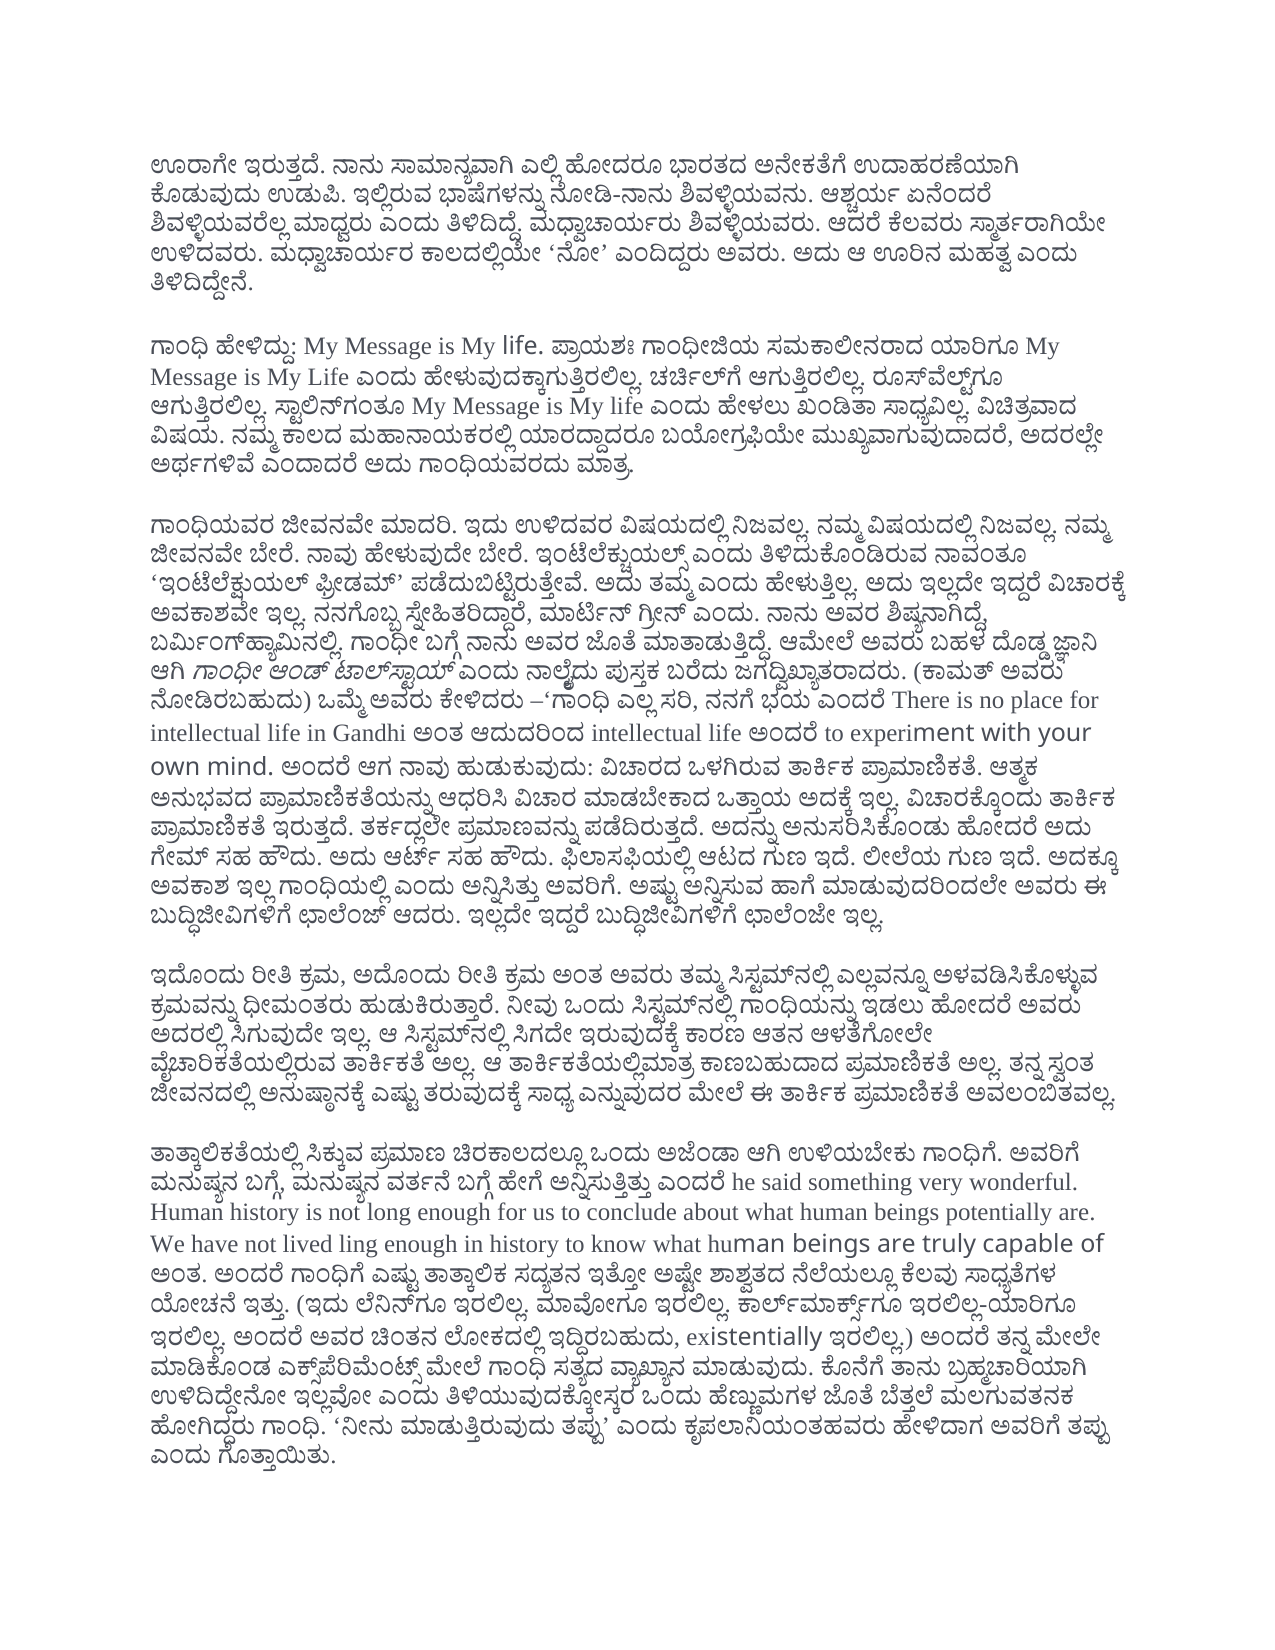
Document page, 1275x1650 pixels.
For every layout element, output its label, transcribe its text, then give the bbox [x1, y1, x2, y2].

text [150, 150, 1125, 296]
text ಇದೊಂದು ರೀತಿ ಕ್ರಮ, ಅದೊಂದು ರೀತಿ ಕ್ರಮ ಅಂತ ಅವರು ತಮ್ಮ ಸಿಸ್ಟಮ್‌ನಲ್ಲಿ ಎಲ್ಲವನ್ನೂ ಅಳವಡಿಸಿಕೊಳ್ಳುವ ಕ್ರಮವನ್ನು ಧೀಮಂತರು ಹುಡುಕಿರುತ್ತಾರೆ. ನೀವು ಒಂದು ಸಿಸ್ಟಮ್‌ನಲ್ಲಿ ಗಾಂಧಿಯನ್ನು ಇಡಲು ಹೋದರೆ ಅವರು ಅದರಲ್ಲಿ ಸಿಗುವುದೇ ಇಲ್ಲ. ಆ ಸಿಸ್ಟಮ್‌ನಲ್ಲಿ ಸಿಗದೇ ಇರುವುದಕ್ಕೆ ಕಾರಣ ಆತನ ಆಳತೆಗೋಲೇ ವೈಚಾರಿಕತೆಯಲ್ಲಿರುವ ತಾರ್ಕಿಕತೆ ಅಲ್ಲ. ಆ ತಾರ್ಕಿಕತೆಯಲ್ಲಿಮಾತ್ರ ಕಾಣಬಹುದಾದ ಪ್ರಮಾಣಿಕತೆ ಅಲ್ಲ. ತನ್ನ ಸ್ವಂತ ಜೀವನದಲ್ಲಿ ಅನುಷ್ಠಾನಕ್ಕೆ ಎಷ್ಟು ತರುವುದಕ್ಕೆ ಸಾಧ್ಯ ಎನ್ನುವುದರ ಮೇಲೆ ಈ ತಾರ್ಕಿಕ ಪ್ರಮಾಣಿಕತೆ ಅವಲಂಬಿತವಲ್ಲ. [150, 961, 1125, 1107]
text ಗಾಂಧಿಯವರ ಜೀವನವೇ ಮಾದರಿ. ಇದು ಉಳಿದವರ ವಿಷಯದಲ್ಲಿ ನಿಜವಲ್ಲ. ನಮ್ಮ ವಿಷಯದಲ್ಲಿ ನಿಜವಲ್ಲ. ನಮ್ಮ ಜೀವನವೇ ಬೇರೆ. ನಾವು ಹೇಳುವುದೇ ಬೇರೆ. ಇಂಟೆಲೆಕ್ಚುಯಲ್ಸ್ ಎಂದು ತಿಳಿದುಕೊಂಡಿರುವ ನಾವಂತೂ ‘ಇಂಟೆಲೆಕ್ಷುಯಲ್‌ ಫ್ರೀಡಮ್‌’ ಪಡೆದುಬಿಟ್ಟಿರುತ್ತೇವೆ. ಅದು ತಮ್ಮ ಎಂದು ಹೇಳುತ್ತಿಲ್ಲ. ಅದು ಇಲ್ಲದೇ ಇದ್ದರೆ ವಿಚಾರಕ್ಕೆ ಅವಕಾಶವೇ ಇಲ್ಲ. ನನಗೊಬ್ಬ ಸ್ನೇಹಿತರಿದ್ದಾರೆ, ಮಾರ್ಟಿನ್ ಗ್ರೀನ್ ಎಂದು. ನಾನು ಅವರ ಶಿಷ್ಯನಾಗಿದ್ದೆ, ಬರ್ಮಿಂಗ್‌ಹ್ಯಾಮಿನಲ್ಲಿ. ಗಾಂಧೀ ಬಗ್ಗೆ ನಾನು ಅವರ ಜೊತೆ ಮಾತಾಡುತ್ತಿದ್ದೆ. ಆಮೇಲೆ ಅವರು ಬಹಳ ದೊಡ್ಡ ಜ್ಞಾನಿ ಆಗಿ ಗಾಂಧೀ ಆಂಡ್ ಟಾಲ್‌ಸ್ಟಾಯ್‌ ಎಂದು ನಾಲ್ಕೈದು ಪುಸ್ತಕ ಬರೆದು ಜಗದ್ವಿಖ್ಯಾತರಾದರು. (ಕಾಮತ್ ಅವರು ನೋಡಿರಬಹುದು) ಒಮ್ಮೆ ಅವರು ಕೇಳಿದರು –‘ಗಾಂಧಿ ಎಲ್ಲ ಸರಿ, ನನಗೆ ಭಯ ಎಂದರೆ There is no place for intellectual life in Gandhi ಅಂತ ಆದುದರಿಂದ intellectual life ಅಂದರೆ to experiment with your own mind. ಅಂದರೆ ಆಗ ನಾವು ಹುಡುಕುವುದು: ವಿಚಾರದ ಒಳಗಿರುವ ತಾರ್ಕಿಕ ಪ್ರಾಮಾಣಿಕತೆ. ಆತ್ಮಕ ಅನುಭವದ ಪ್ರಾಮಾಣಿಕತೆಯನ್ನು ಆಧರಿಸಿ ವಿಚಾರ ಮಾಡಬೇಕಾದ ಒತ್ತಾಯ ಅದಕ್ಕೆ ಇಲ್ಲ. ವಿಚಾರಕ್ಕೊಂದು ತಾರ್ಕಿಕ ಪ್ರಾಮಾಣಿಕತೆ ಇರುತ್ತದೆ. ತರ್ಕದ್ಲಲೇ ಪ್ರಮಾಣವನ್ನು ಪಡೆದಿರುತ್ತದೆ. ಅದನ್ನು ಅನುಸರಿಸಿಕೊಂಡು ಹೋದರೆ ಅದು ಗೇಮ್ ಸಹ ಹೌದು. ಅದು ಆರ್ಟ್‌ ಸಹ ಹೌದು. ಫಿಲಾಸಫಿಯಲ್ಲಿ ಆಟದ ಗುಣ ಇದೆ. ಲೀಲೆಯ ಗುಣ ಇದೆ. ಅದಕ್ಕೂ ಅವಕಾಶ ಇಲ್ಲ ಗಾಂಧಿಯಲ್ಲಿ ಎಂದು ಅನ್ನಿಸಿತ್ತು ಅವರಿಗೆ. ಅಷ್ಟು ಅನ್ನಿಸುವ ಹಾಗೆ ಮಾಡುವುದರಿಂದಲೇ ಅವರು ಈ ಬುದ್ಧಿಜೀವಿಗಳಿಗೆ ಛಾಲೆಂಜ್ ಆದರು. ಇಲ್ಲದೇ ಇದ್ದರೆ ಬುದ್ಧಿಜೀವಿಗಳಿಗೆ ಛಾಲೆಂಜೇ ಇಲ್ಲ. [150, 510, 1125, 929]
text ಗಾಂಧಿ ಹೇಳಿದ್ದು: My Message is My life. ಪ್ರಾಯಶಃ ಗಾಂಧೀಜಿಯ ಸಮಕಾಲೀನರಾದ ಯಾರಿಗೂ My Message is My Life ಎಂದು ಹೇಳುವುದಕ್ಕಾಗುತ್ತಿರಲಿಲ್ಲ. ಚರ್ಚಿಲ್‌ಗೆ ಆಗುತ್ತಿರಲಿಲ್ಲ. ರೂಸ್‌ವೆಲ್ಟ್‌ಗೂ ಆಗುತ್ತಿರಲಿಲ್ಲ. ಸ್ಟಾಲಿನ್‌ಗಂತೂ My Message is My life ಎಂದು ಹೇಳಲು ಖಂಡಿತಾ ಸಾಧ್ಯವಿಲ್ಲ. ವಿಚಿತ್ರವಾದ ವಿಷಯ. ನಮ್ಮ ಕಾಲದ ಮಹಾನಾಯಕರಲ್ಲಿ ಯಾರದ್ದಾದರೂ ಬಯೋಗ್ರಫಿಯೇ ಮುಖ್ಯವಾಗುವುದಾದರೆ, ಅದರಲ್ಲೇ ಅರ್ಥಗಳಿವೆ ಎಂದಾದರೆ ಅದು ಗಾಂಧಿಯವರದು ಮಾತ್ರ. [150, 328, 1125, 479]
text ತಾತ್ಕಾಲಿಕತೆಯಲ್ಲಿ ಸಿಕ್ಕುವ ಪ್ರಮಾಣ ಚಿರಕಾಲದಲ್ಲೂ ಒಂದು ಅಜೆಂಡಾ ಆಗಿ ಉಳಿಯಬೇಕು ಗಾಂಧಿಗೆ. ಅವರಿಗೆ ಮನುಷ್ಯನ ಬಗ್ಗೆ, ಮನುಷ್ಯನ ವರ್ತನೆ ಬಗ್ಗೆ ಹೇಗೆ ಅನ್ನಿಸುತ್ತಿತ್ತು ಎಂದರೆ he said something very wonderful. Human history is not long enough for us to conclude about what human beings potentially are. We have not lived ling enough in history to know what human beings are truly capable of ಅಂತ. ಅಂದರೆ ಗಾಂಧಿಗೆ ಎಷ್ಟು ತಾತ್ಕಾಲಿಕ ಸದ್ಯತನ ಇತ್ತೋ ಅಷ್ಟೇ ಶಾಶ್ವತದ ನೆಲೆಯಲ್ಲೂ ಕೆಲವು ಸಾಧ್ಯತೆಗಳ ಯೋಚನೆ ಇತ್ತು. (ಇದು ಲೆನಿನ್‌ಗೂ ಇರಲಿಲ್ಲ. ಮಾವೋಗೂ ಇರಲಿಲ್ಲ. ಕಾರ್ಲ್‌ಮಾರ್ಕ್ಸ್‌ಗೂ ಇರಲಿಲ್ಲ-ಯಾರಿಗೂ ಇರಲಿಲ್ಲ. ಅಂದರೆ ಅವರ ಚಿಂತನ ಲೋಕದಲ್ಲಿ ಇದ್ದಿರಬಹುದು, existentially ಇರಲಿಲ್ಲ.) ಅಂದರೆ ತನ್ನ ಮೇಲೇ ಮಾಡಿಕೊಂಡ ಎಕ್ಸ್‌ಪೆರಿಮೆಂಟ್ಸ್ ಮೇಲೆ ಗಾಂಧಿ ಸತ್ಯದ ವ್ಯಾಖ್ಯಾನ ಮಾಡುವುದು. ಕೊನೆಗೆ ತಾನು ಬ್ರಹ್ಮಚಾರಿಯಾಗಿ ಉಳಿದಿದ್ದೇನೋ ಇಲ್ಲವೋ ಎಂದು ತಿಳಿಯುವುದಕ್ಕೋಸ್ಕರ ಒಂದು ಹೆಣ್ಣುಮಗಳ ಜೊತೆ ಬೆತ್ತಲೆ ಮಲಗುವತನಕ ಹೋಗಿದ್ದರು ಗಾಂಧಿ. ‘ನೀನು ಮಾಡುತ್ತಿರುವುದು ತಪ್ಪು’ ಎಂದು ಕೃಪಲಾನಿಯಂತಹವರು ಹೇಳಿದಾಗ ಅವರಿಗೆ ತಪ್ಪು ಎಂದು ಗೊತ್ತಾಯಿತು. [150, 1138, 1125, 1469]
